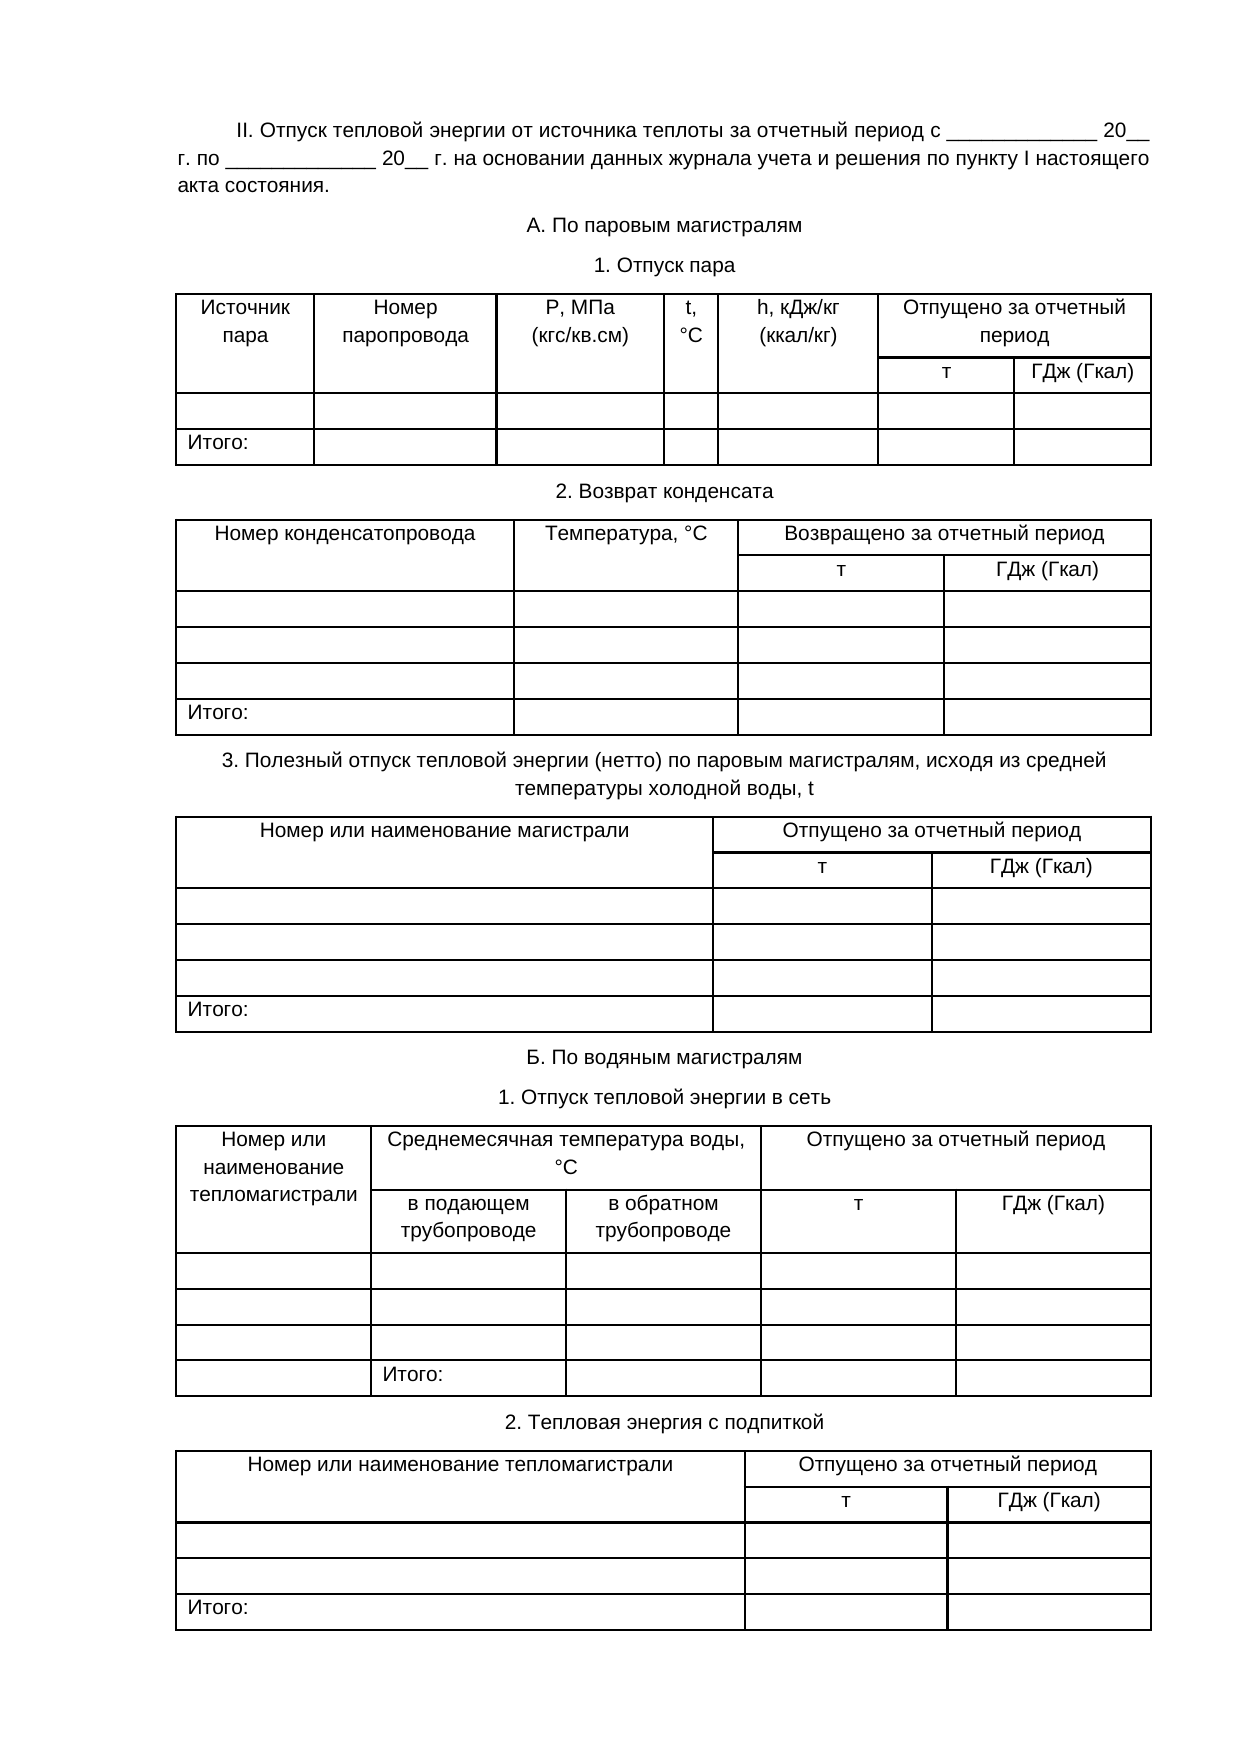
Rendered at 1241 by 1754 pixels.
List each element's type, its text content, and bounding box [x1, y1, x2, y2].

table_cell [945, 628, 1150, 662]
table_cell [933, 889, 1150, 923]
table_cell [567, 1290, 760, 1323]
table_header Номер или наименование тепломагистрали [177, 1127, 370, 1252]
table_cell Итого: [372, 1361, 565, 1395]
table_cell ГДж (Гкал) [933, 854, 1150, 887]
table_cell [177, 1254, 370, 1288]
table_cell [879, 430, 1013, 464]
table_cell [1015, 394, 1150, 428]
table_header Номер конденсатопровода [177, 521, 513, 590]
table_cell [567, 1326, 760, 1359]
table_cell [762, 1326, 955, 1359]
table_cell [665, 430, 717, 464]
table_cell [177, 961, 712, 995]
table_cell [714, 997, 931, 1031]
table_cell [714, 925, 931, 959]
text 2. Возврат конденсата [177, 478, 1152, 502]
table_cell [515, 592, 737, 626]
table_cell [949, 1595, 1150, 1629]
table_header Среднемесячная температура воды, °C [372, 1127, 760, 1188]
table_cell [933, 997, 1150, 1031]
table_cell [762, 1290, 955, 1323]
table_cell Итого: [177, 430, 313, 464]
table_cell [1015, 430, 1150, 464]
table_header Температура, °C [515, 521, 737, 590]
text II. Отпуск тепловой энергии от источника теплоты за отчетный период с _____________ 20__ г. по _____________ 20__ г. на основании данных журнала учета и решения по пункту I настоящего акта состояния. [177, 118, 1152, 197]
table_cell [177, 1559, 744, 1593]
table_cell Итого: [177, 997, 712, 1031]
table_cell Итого: [177, 700, 513, 733]
table_cell [315, 430, 495, 464]
table_cell [714, 889, 931, 923]
table_header Источник пара [177, 295, 313, 392]
table_cell [945, 664, 1150, 698]
table_header h, кДж/кг (ккал/кг) [719, 295, 877, 392]
table_cell [739, 628, 943, 662]
table_cell [177, 1290, 370, 1323]
table_header Номер или наименование тепломагистрали [177, 1452, 744, 1521]
table_cell ГДж (Гкал) [1015, 359, 1150, 392]
table_cell [957, 1361, 1150, 1395]
table_cell [739, 592, 943, 626]
table_cell [498, 430, 663, 464]
text 1. Отпуск пара [177, 253, 1152, 277]
table_header Отпущено за отчетный период [762, 1127, 1150, 1188]
table_cell [315, 394, 495, 428]
table_cell [498, 394, 663, 428]
table_cell [957, 1254, 1150, 1288]
table_header Возвращено за отчетный период [739, 521, 1150, 554]
table_cell [957, 1326, 1150, 1359]
table_header Отпущено за отчетный период [879, 295, 1150, 356]
table_cell [746, 1559, 946, 1593]
table_cell [746, 1524, 946, 1557]
table_cell т [762, 1191, 955, 1252]
table_cell ГДж (Гкал) [957, 1191, 1150, 1252]
table_cell т [879, 359, 1013, 392]
table_cell [719, 394, 877, 428]
table_cell т [714, 854, 931, 887]
table_header Отпущено за отчетный период [746, 1452, 1150, 1486]
table_header Р, МПа (кгс/кв.см) [498, 295, 663, 392]
table_cell [567, 1361, 760, 1395]
text 1. Отпуск тепловой энергии в сеть [177, 1085, 1152, 1109]
table_cell в обратном трубопроводе [567, 1191, 760, 1252]
table_cell [372, 1326, 565, 1359]
table_cell [762, 1254, 955, 1288]
table_cell [177, 925, 712, 959]
table_header Номер или наименование магистрали [177, 818, 712, 887]
table_cell [177, 592, 513, 626]
text 2. Тепловая энергия с подпиткой [177, 1410, 1152, 1434]
table_cell [177, 1326, 370, 1359]
table_cell [957, 1290, 1150, 1323]
table_cell [515, 628, 737, 662]
table_cell [372, 1254, 565, 1288]
table_cell [879, 394, 1013, 428]
table_cell [714, 961, 931, 995]
table_cell [177, 394, 313, 428]
table_cell [372, 1290, 565, 1323]
table_cell ГДж (Гкал) [945, 556, 1150, 590]
table_cell [567, 1254, 760, 1288]
text Б. По водяным магистралям [177, 1045, 1152, 1069]
table_cell [515, 700, 737, 733]
table_cell [933, 961, 1150, 995]
table_cell [515, 664, 737, 698]
table_cell Итого: [177, 1595, 744, 1629]
table_cell ГДж (Гкал) [949, 1488, 1150, 1521]
table_header t, °C [665, 295, 717, 392]
table_header Отпущено за отчетный период [714, 818, 1150, 851]
table_cell т [746, 1488, 946, 1521]
table_cell [949, 1559, 1150, 1593]
table_cell [746, 1595, 946, 1629]
table_cell [945, 592, 1150, 626]
table_cell [933, 925, 1150, 959]
table_cell т [739, 556, 943, 590]
table_cell [945, 700, 1150, 733]
table_header Номер паропровода [315, 295, 495, 392]
table_cell [739, 664, 943, 698]
text А. По паровым магистралям [177, 213, 1152, 237]
table_cell [739, 700, 943, 733]
table_cell [949, 1524, 1150, 1557]
table_cell [762, 1361, 955, 1395]
table_cell [177, 1524, 744, 1557]
table_cell [719, 430, 877, 464]
table_cell [177, 889, 712, 923]
table_cell [665, 394, 717, 428]
text 3. Полезный отпуск тепловой энергии (нетто) по паровым магистралям, исходя из средней температуры холодной воды, t [177, 748, 1152, 799]
table_cell в подающем трубопроводе [372, 1191, 565, 1252]
table_cell [177, 664, 513, 698]
table_cell [177, 1361, 370, 1395]
table_cell [177, 628, 513, 662]
